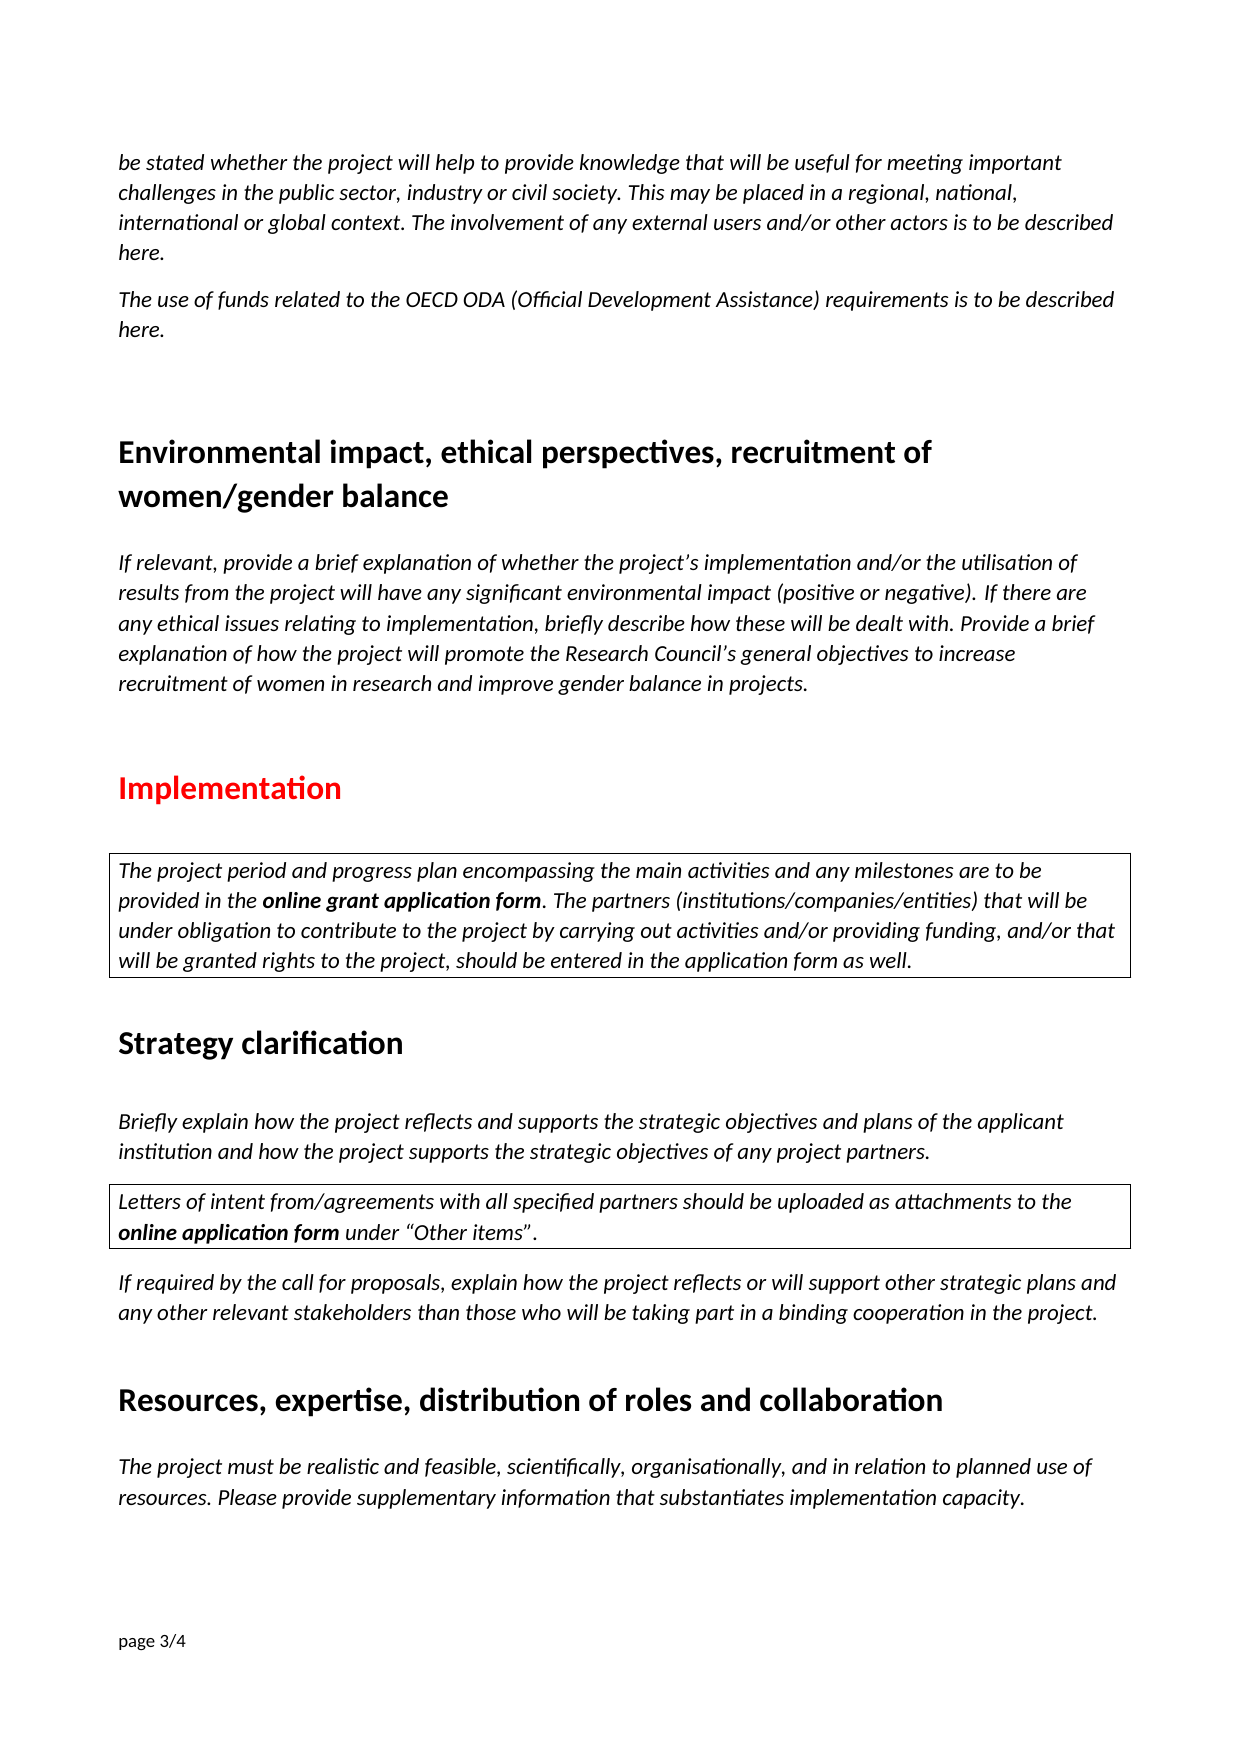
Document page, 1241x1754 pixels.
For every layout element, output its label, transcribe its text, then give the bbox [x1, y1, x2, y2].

text Strategy clarification [118, 1001, 1122, 1093]
text Implementation [118, 767, 1122, 838]
text The project must be realistic and feasible, scientifically, organisationally, and in relation to planned use of resources. Please provide supplementary information that substantiates implementation capacity. [118, 1452, 1122, 1511]
text The project period and progress plan encompassing the main activities and any milestones are to be provided in the online grant application form. The partners (institutions/companies/entities) that will be under obligation to contribute to the project by carrying out activities and/or providing funding, and/or that will be granted rights to the project, should be entered in the application form as well. [110, 854, 1130, 977]
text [118, 148, 1122, 266]
text If required by the call for proposals, explain how the project reflects or will support other strategic plans and any other relevant stakeholders than those who will be taking part in a binding cooperation in the project. [118, 1268, 1122, 1326]
text If relevant, provide a brief explanation of whether the project’s implementation and/or the utilisation of results from the project will have any significant environmental impact (positive or negative). If there are any ethical issues relating to implementation, briefly describe how these will be dealt with. Provide a brief explanation of how the project will promote the Research Council’s general objectives to increase recruitment of women in research and improve gender balance in projects. [118, 548, 1122, 697]
text Resources, expertise, distribution of roles and collaboration [118, 1379, 1122, 1450]
text Briefly explain how the project reflects and supports the strategic objectives and plans of the applicant institution and how the project supports the strategic objectives of any project partners. [118, 1107, 1122, 1166]
text The use of funds related to the OECD ODA (Official Development Assistance) requirements is to be described here. [118, 285, 1122, 343]
text Environmental impact, ethical perspectives, recruitment of women/gender balance [118, 431, 1122, 546]
text Letters of intent from/agreements with all specified partners should be uploaded as attachments to the online application form under “Other items”. [110, 1185, 1130, 1248]
